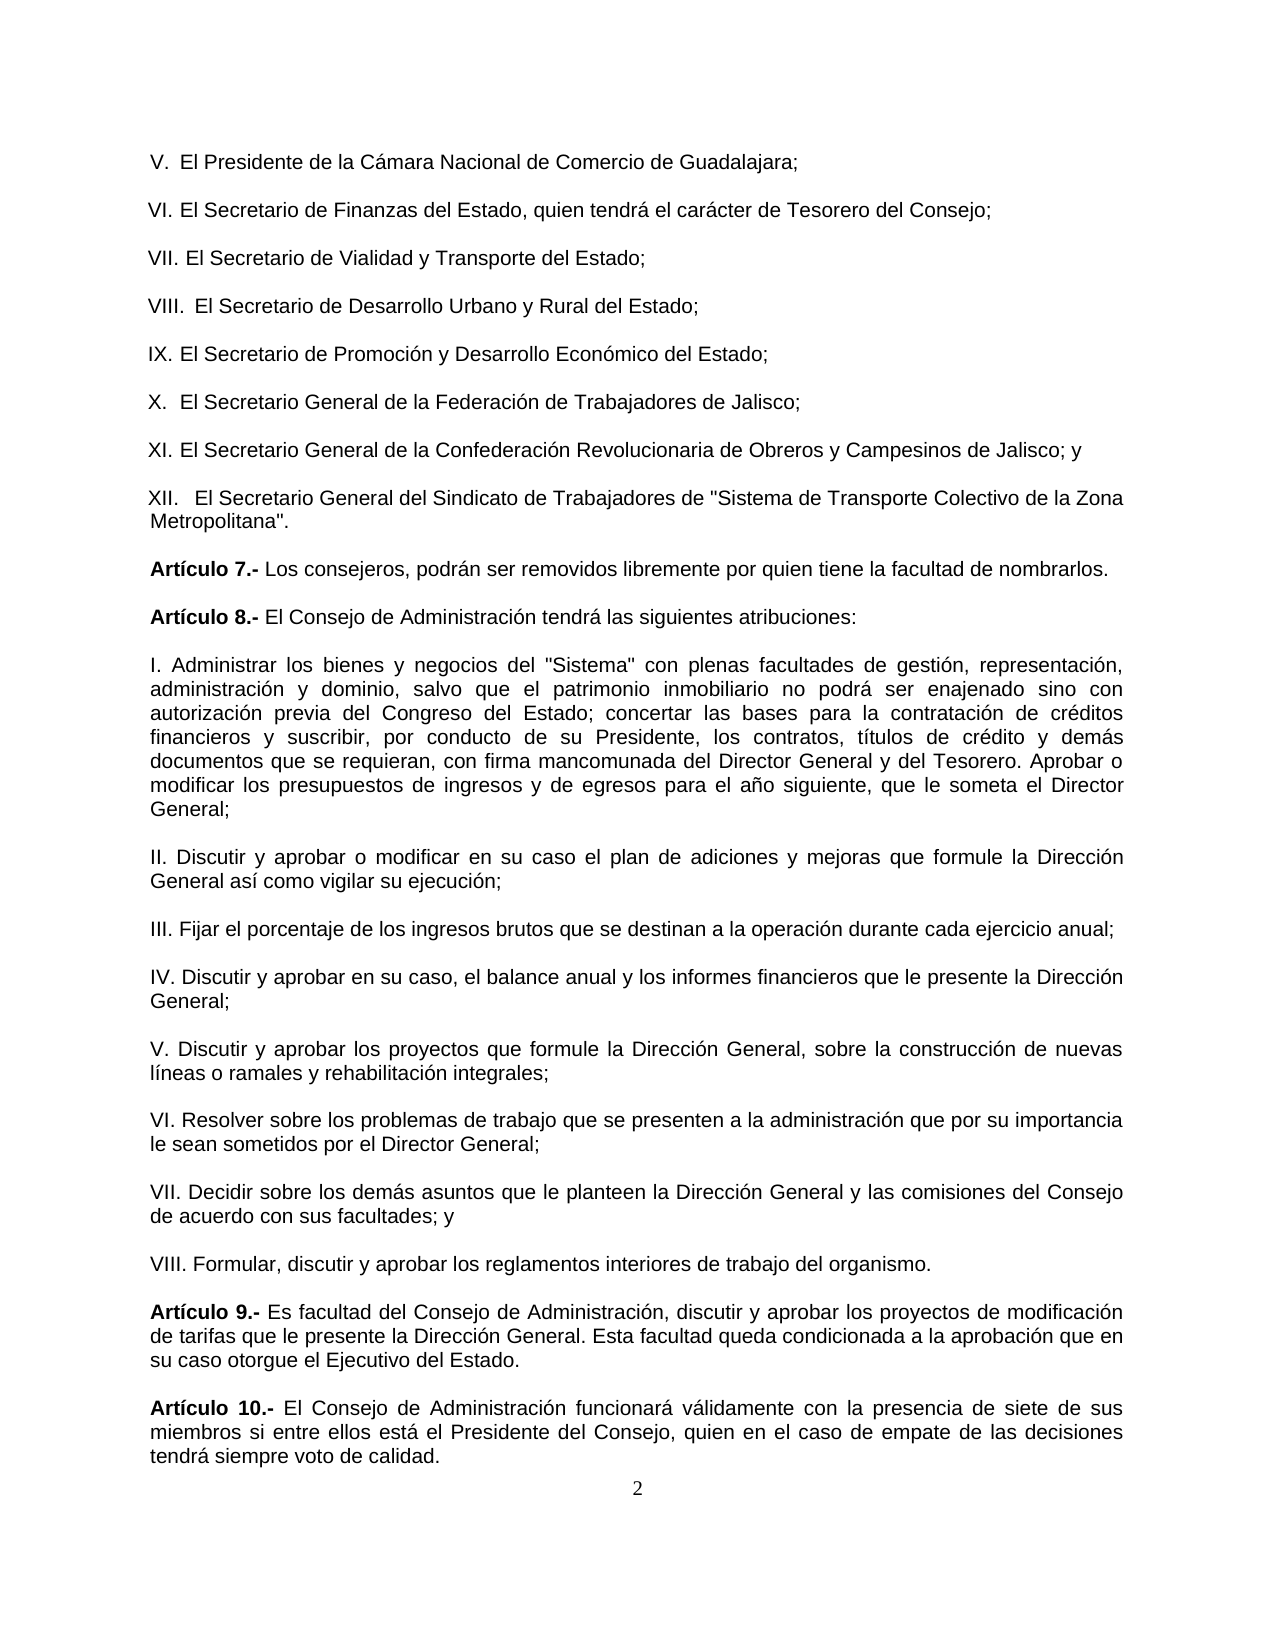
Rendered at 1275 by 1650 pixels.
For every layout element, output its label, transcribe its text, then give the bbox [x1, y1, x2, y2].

text V. Discutir y aprobar los proyectos que formule la Dirección General, sobre la construcción de nuevas líneas o ramales y rehabilitación integrales; [150, 1036, 1125, 1084]
list El Secretario de Vialidad y Transporte del Estado; [148, 246, 1125, 270]
text VIII. Formular, discutir y aprobar los reglamentos interiores de trabajo del organismo. [150, 1252, 1125, 1276]
text Artículo 9.- Es facultad del Consejo de Administración, discutir y aprobar los proyectos de modificación de tarifas que le presente la Dirección General. Esta facultad queda condicionada a la aprobación que en su caso otorgue el Ejecutivo del Estado. [150, 1300, 1125, 1372]
text I. Administrar los bienes y negocios del "Sistema" con plenas facultades de gestión, representación, administración y dominio, salvo que el patrimonio inmobiliario no podrá ser enajenado sino con autorización previa del Congreso del Estado; concertar las bases para la contratación de créditos financieros y suscribir, por conducto de su Presidente, los contratos, títulos de crédito y demás documentos que se requieran, con firma mancomunada del Director General y del Tesorero. Aprobar o modificar los presupuestos de ingresos y de egresos para el año siguiente, que le someta el Director General; [150, 653, 1125, 821]
list El Secretario de Finanzas del Estado, quien tendrá el carácter de Tesorero del Consejo; [148, 198, 1125, 222]
list El Secretario de Promoción y Desarrollo Económico del Estado; [148, 342, 1125, 366]
text Artículo 8.- El Consejo de Administración tendrá las siguientes atribuciones: [150, 605, 1125, 629]
list El Presidente de la Cámara Nacional de Comercio de Guadalajara; [150, 150, 1125, 174]
text Artículo 7.- Los consejeros, podrán ser removidos libremente por quien tiene la facultad de nombrarlos. [150, 557, 1125, 581]
text IV. Discutir y aprobar en su caso, el balance anual y los informes financieros que le presente la Dirección General; [150, 964, 1125, 1012]
list El Secretario General de la Federación de Trabajadores de Jalisco; [148, 389, 1125, 413]
text III. Fijar el porcentaje de los ingresos brutos que se desan a la operación durante cada ejercicio anual; [150, 917, 1125, 941]
text II. Discutir y aprobar o modificar en su caso el plan de adiciones y mejoras que formule la Dirección General así como vigilar su ejecución; [150, 845, 1125, 893]
text Artículo 10.- El Consejo de Administración funcionará válidamente con la presencia de siete de sus miembros si entre ellos está el Presidente del Consejo, quien en el caso de empate de las decisiones tendrá siempre voto de calidad. [150, 1396, 1125, 1468]
list El Secretario General del Sindicato de Trabajadores de "Sistema de Transporte Colectivo de la Zona Metropolitana". [148, 485, 1125, 533]
list El Secretario General de la Confederación Revolucionaria de Obreros y Campesinos de Jalisco; y [148, 437, 1125, 461]
text VII. Decidir sobre los demás asuntos que le planteen la Dirección General y las comisiones del Consejo de acuerdo con sus facultades; y [150, 1180, 1125, 1228]
text VI. Resolver sobre los problemas de trabajo que se presenten a la administración que por su importancia le sean sometidos por el Director General; [150, 1108, 1125, 1156]
list El Secretario de Desarrollo Urbano y Rural del Estado; [148, 294, 1125, 318]
